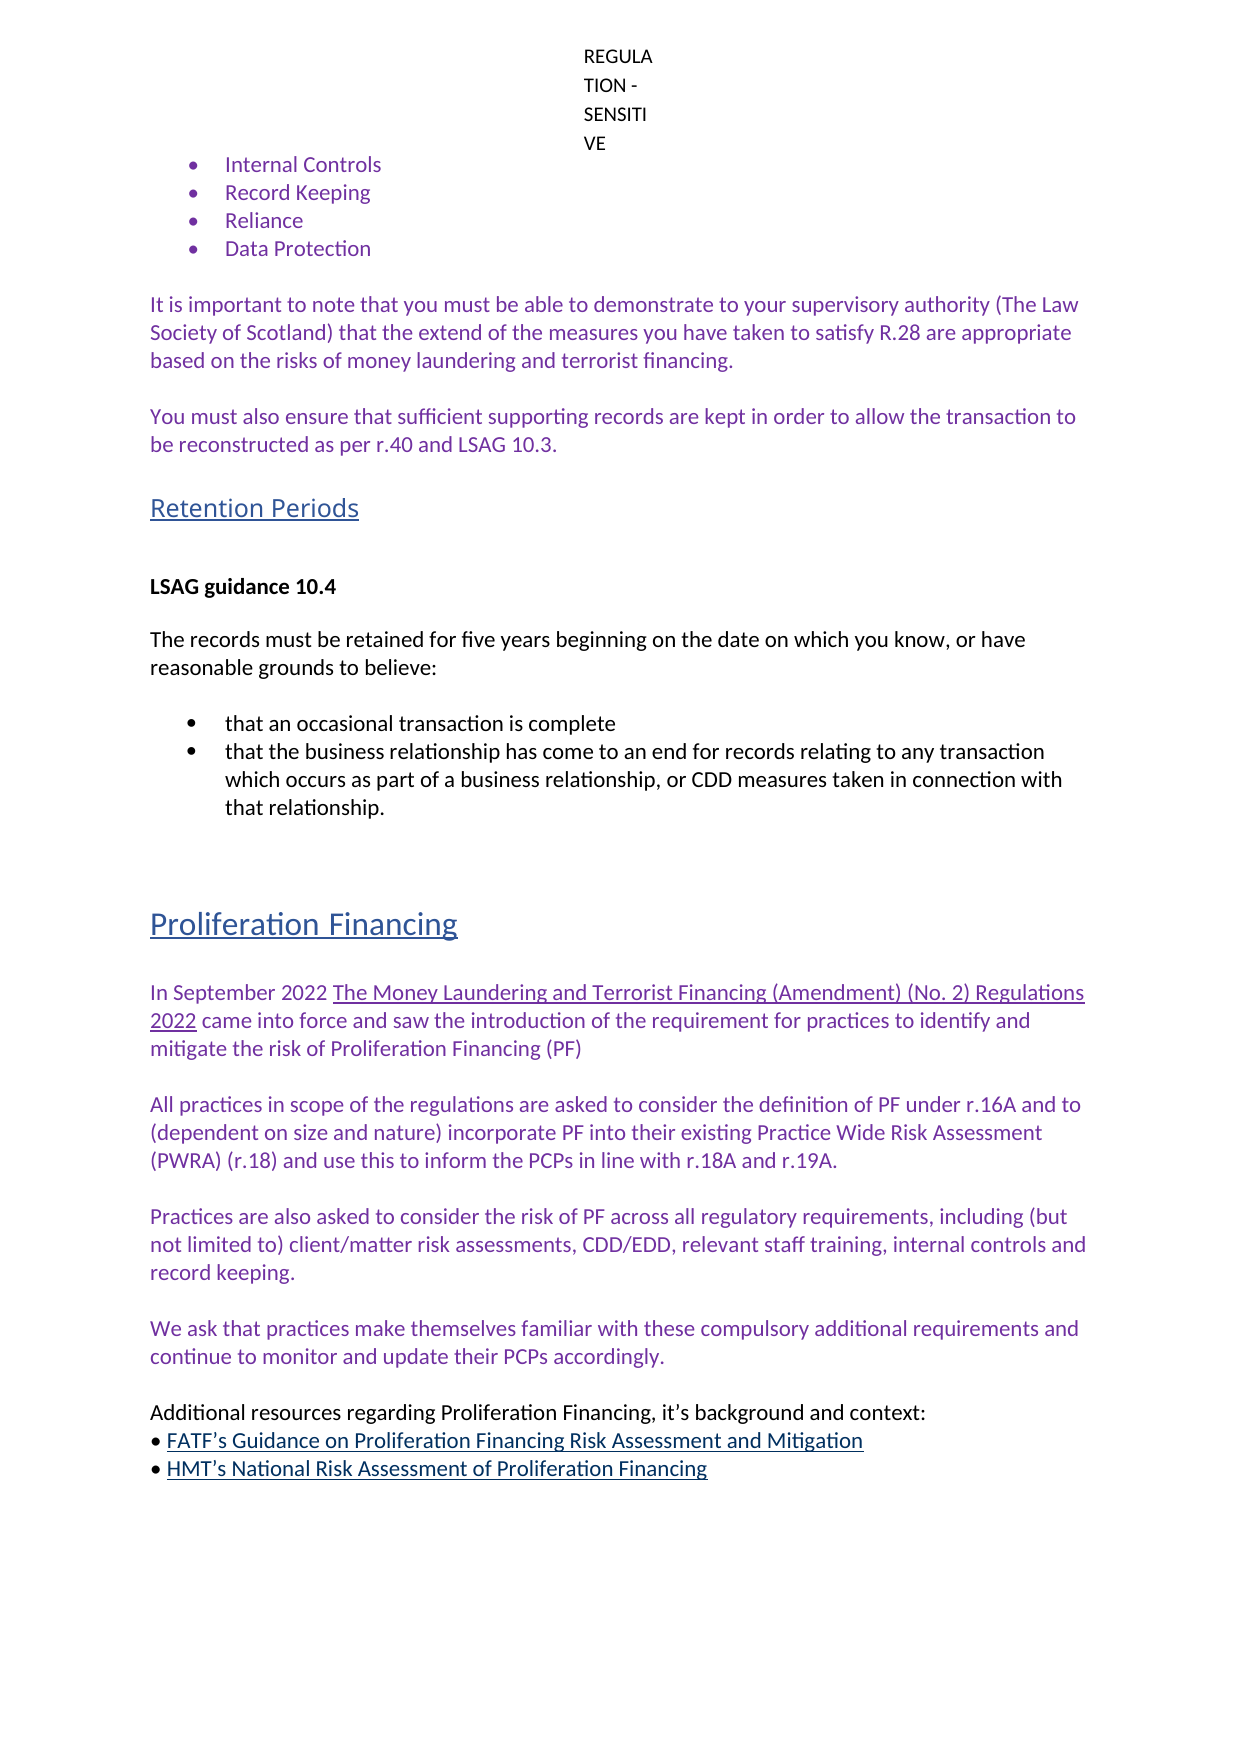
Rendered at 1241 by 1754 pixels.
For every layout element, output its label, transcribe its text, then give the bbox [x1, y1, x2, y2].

list Data Protection [187, 234, 1090, 262]
text You must also ensure that sufficient supporting records are kept in order to allow the transaction to be reconstructed as per r.40 and LSAG 10.3. [150, 402, 1090, 486]
list Reliance [187, 206, 1090, 234]
list Record Keeping [187, 178, 1090, 206]
text It is important to note that you must be able to demonstrate to your supervisory authority (The Law Society of Scotland) that the extend of the measures you have taken to satisfy R.28 are appropriate based on the risks of money laundering and terrorist financing. [150, 290, 1090, 374]
text Additional resources regarding Proliferation Financing, it’s background and context: [150, 1398, 1090, 1426]
list that an occasional transaction is complete [187, 709, 1090, 737]
text In September 2022 The Money Laundering and Terrorist Financing (Amendment) (No. 2) Regulations 2022 came into force and saw the introduction of the requirement for practices to identify and mitigate the risk of Proliferation Financing (PF) [150, 978, 1090, 1062]
text All practices in scope of the regulations are asked to consider the definition of PF under r.16A and to (dependent on size and nature) incorporate PF into their existing Practice Wide Risk Assessment (PWRA) (r.18) and use this to inform the PCPs in line with r.18A and r.19A. [150, 1090, 1090, 1202]
list Internal Controls [187, 150, 1090, 178]
list that the business relationship has come to an end for records relating to any transaction which occurs as part of a business relationship, or CDD measures taken in connection with that relationship. [187, 737, 1090, 849]
text The records must be retained for five years beginning on the date on which you know, or have reasonable grounds to believe: [150, 625, 1090, 681]
text • FATF’s Guidance on Proliferation Financing Risk Assessment and Mitigation • HMT’s National Risk Assessment of Proliferation Financing [150, 1426, 1090, 1482]
text We ask that practices make themselves familiar with these compulsory additional requirements and continue to monitor and update their PCPs accordingly. [150, 1314, 1090, 1370]
text LSAG guidance 10.4 [150, 572, 1090, 600]
subtitle Proliferation Financing [150, 903, 1090, 943]
subtitle Retention Periods [150, 490, 1090, 567]
text Practices are also asked to consider the risk of PF across all regulatory requirements, including (but not limited to) client/matter risk assessments, CDD/EDD, relevant staff training, internal controls and record keeping. [150, 1202, 1090, 1286]
